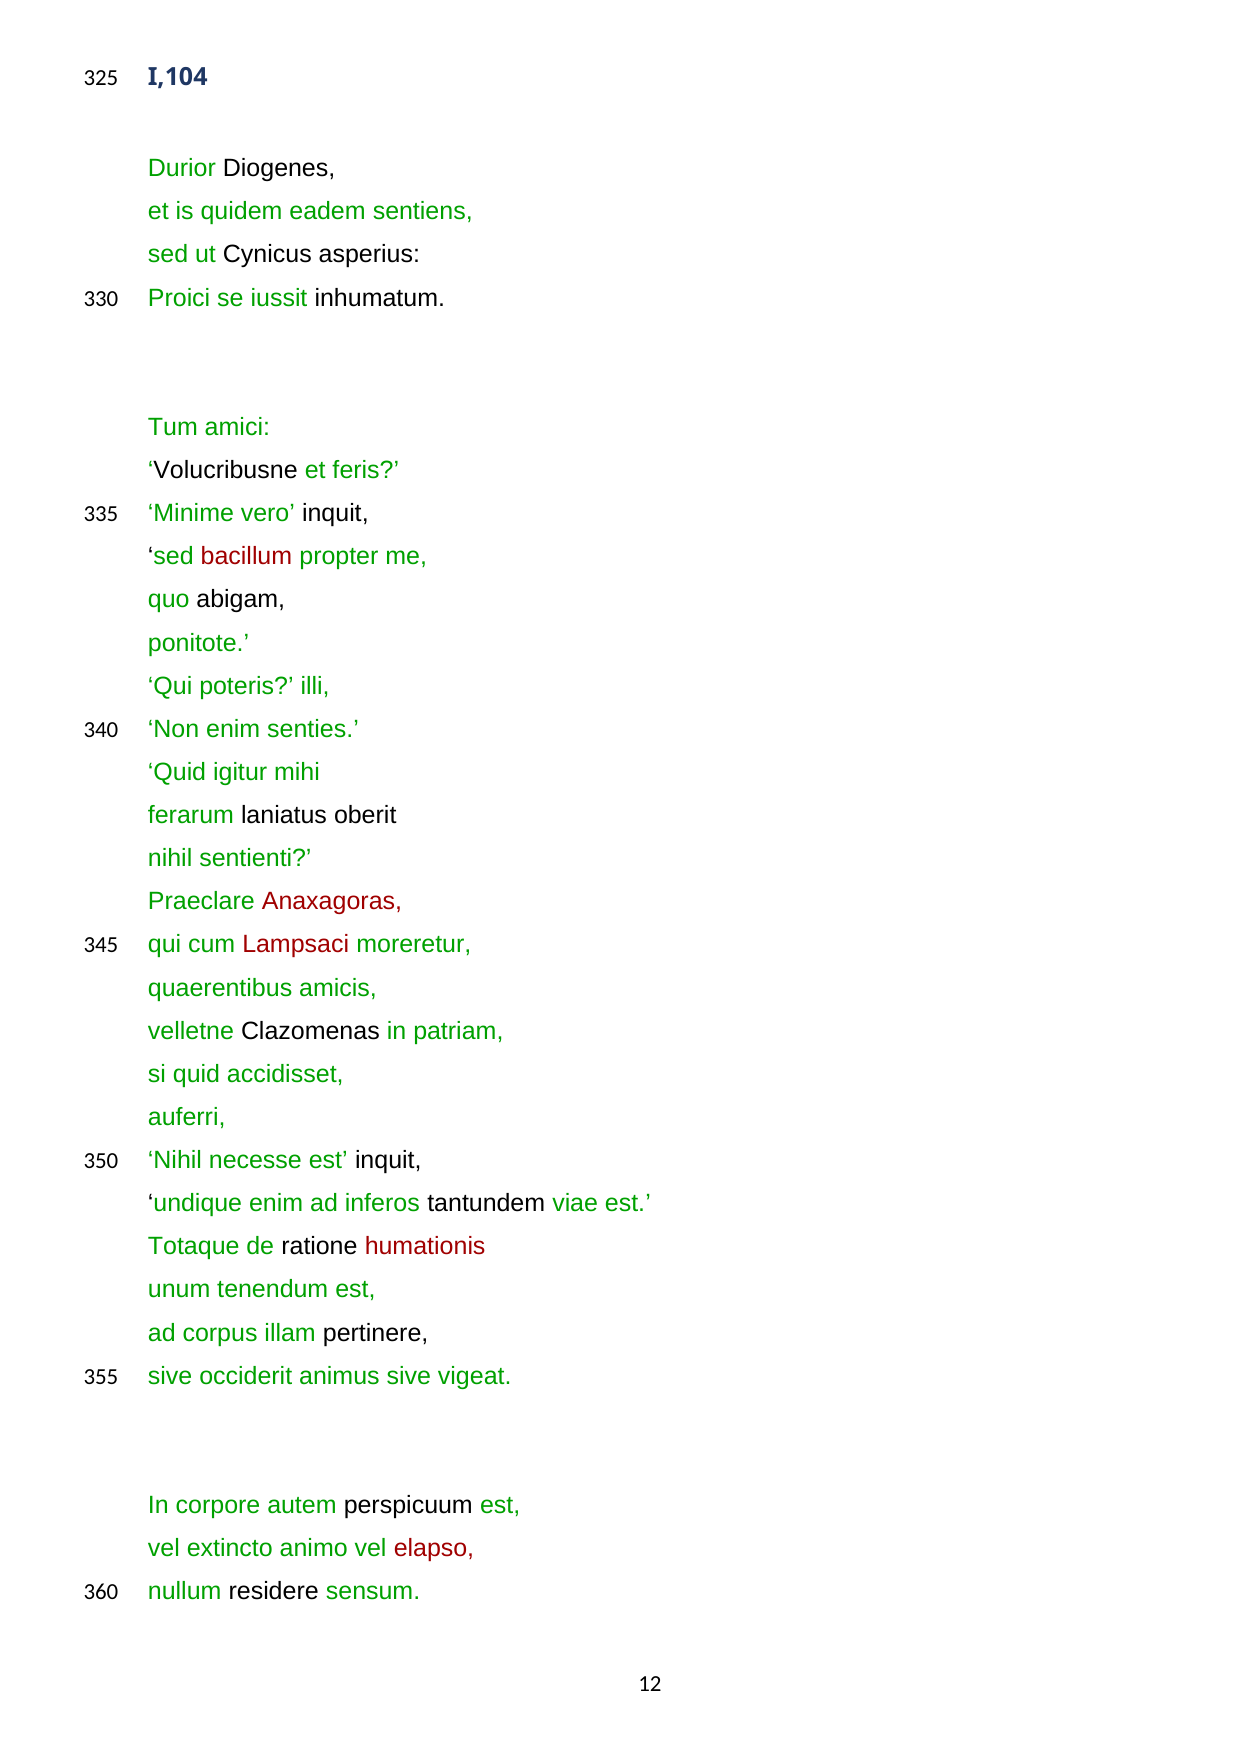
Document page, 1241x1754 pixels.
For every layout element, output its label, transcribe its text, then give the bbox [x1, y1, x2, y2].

text I,104 [148, 59, 1152, 93]
text Durior Diogenes, et is quidem eadem sentiens, sed ut Cynicus asperius: Proici se iussit inhumatum. Tum amici: ‘Volucribusne et feris?’ ‘Minime vero’ inquit, ‘sed bacillum propter me, quo abigam, ponitote.’ ‘Qui poteris?’ illi, ‘Non enim senties.’ ‘Quid igitur mihi ferarum laniatus oberit nihil sentienti?’ Praeclare Anaxagoras, qui cum Lampsaci moreretur, quaerentibus amicis, velletne Clazomenas in patriam, si quid accidisset, auferri, ‘Nihil necesse est’ inquit, ‘undique enim ad inferos tantundem viae est.’ Totaque de ratione humationis unum tenendum est, ad corpus illam pertinere, sive occiderit animus sive vigeat. In corpore autem perspicuum est, vel extincto animo vel elapso, nullum residere sensum. [148, 153, 1152, 1605]
